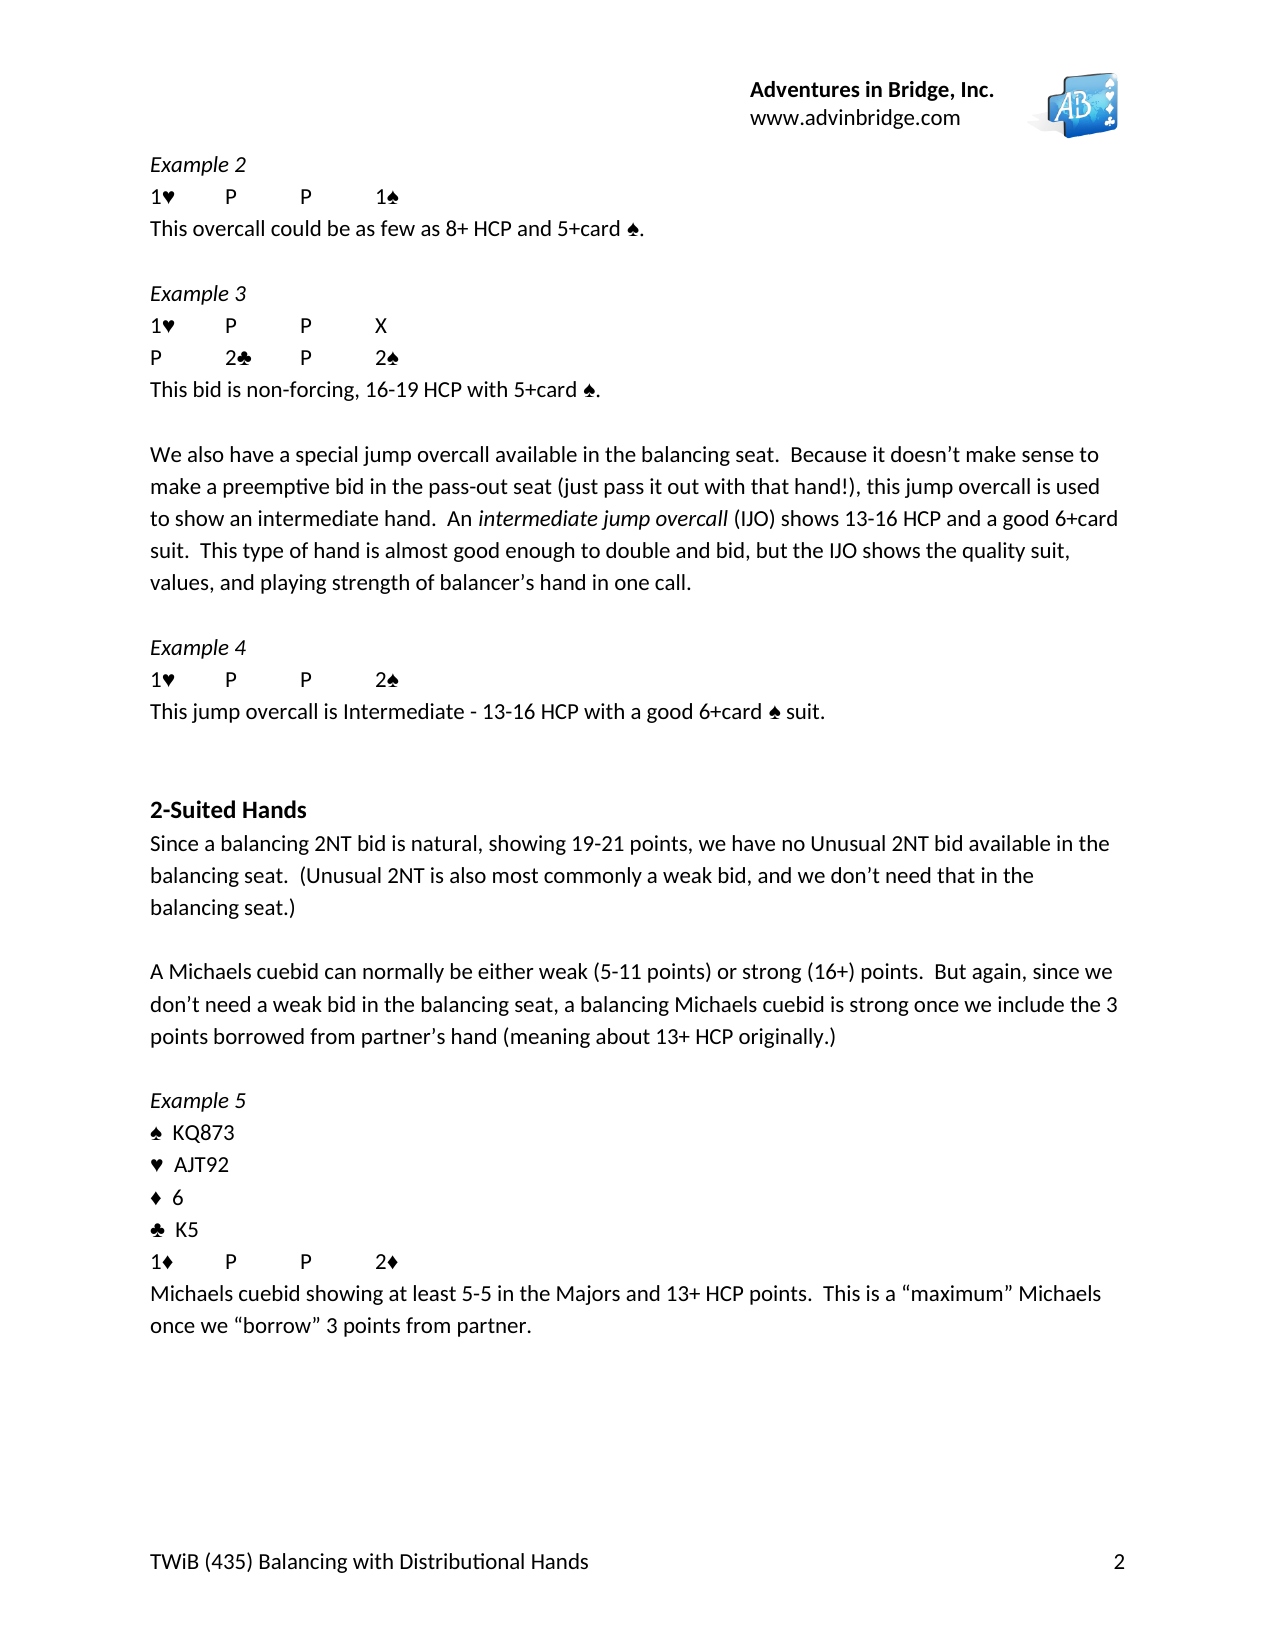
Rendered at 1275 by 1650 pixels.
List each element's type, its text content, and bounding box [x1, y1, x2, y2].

text We also have a special jump overcall available in the balancing seat. Because it doesn’t make sense to make a preemptive bid in the pass-out seat (just pass it out with that hand!), this jump overcall is used to show an intermediate hand. An intermediate jump overcall (IJO) shows 13-16 HCP and a good 6+card suit. This type of hand is almost good enough to double and bid, but the IJO shows the quality suit, values, and playing strength of balancer’s hand in one call. [150, 440, 1125, 596]
text ♦ 6 [150, 1183, 1125, 1211]
text This bid is non-forcing, 16-19 HCP with 5+card ♠. [150, 375, 1125, 403]
text Example 3 [150, 279, 1125, 307]
text Example 4 [150, 633, 1125, 661]
text ♣ K5 [150, 1215, 1125, 1243]
text ♥ AJT92 [150, 1151, 1125, 1179]
text Michaels cuebid showing at least 5-5 in the Majors and 13+ HCP points. This is a “maximum” Michaels once we “borrow” 3 points from partner. [150, 1279, 1125, 1339]
text 2-Suited Hands [150, 794, 1125, 824]
text This overcall could be as few as 8+ HCP and 5+card ♠. [150, 214, 1125, 242]
text 1♥ P P 1♠ [150, 182, 1125, 210]
text P 2♣ P 2♠ [150, 343, 1125, 371]
text This jump overcall is Intermediate - 13-16 HCP with a good 6+card ♠ suit. [150, 697, 1125, 725]
text Example 2 [150, 150, 1125, 178]
text 1♥ P P X [150, 311, 1125, 339]
text 1♥ P P 2♠ [150, 665, 1125, 693]
text Example 5 [150, 1086, 1125, 1114]
text A Michaels cuebid can normally be either weak (5-11 points) or strong (16+) points. But again, since we don’t need a weak bid in the balancing seat, a balancing Michaels cuebid is strong once we include the 3 points borrowed from partner’s hand (meaning about 13+ HCP originally.) [150, 957, 1125, 1050]
picture [1023, 66, 1125, 141]
text 1♦ P P 2♦ [150, 1247, 1125, 1275]
text ♠ KQ873 [150, 1118, 1125, 1146]
text Since a balancing 2NT bid is natural, showing 19-21 points, we have no Unusual 2NT bid available in the balancing seat. (Unusual 2NT is also most commonly a weak bid, and we don’t need that in the balancing seat.) [150, 829, 1125, 921]
